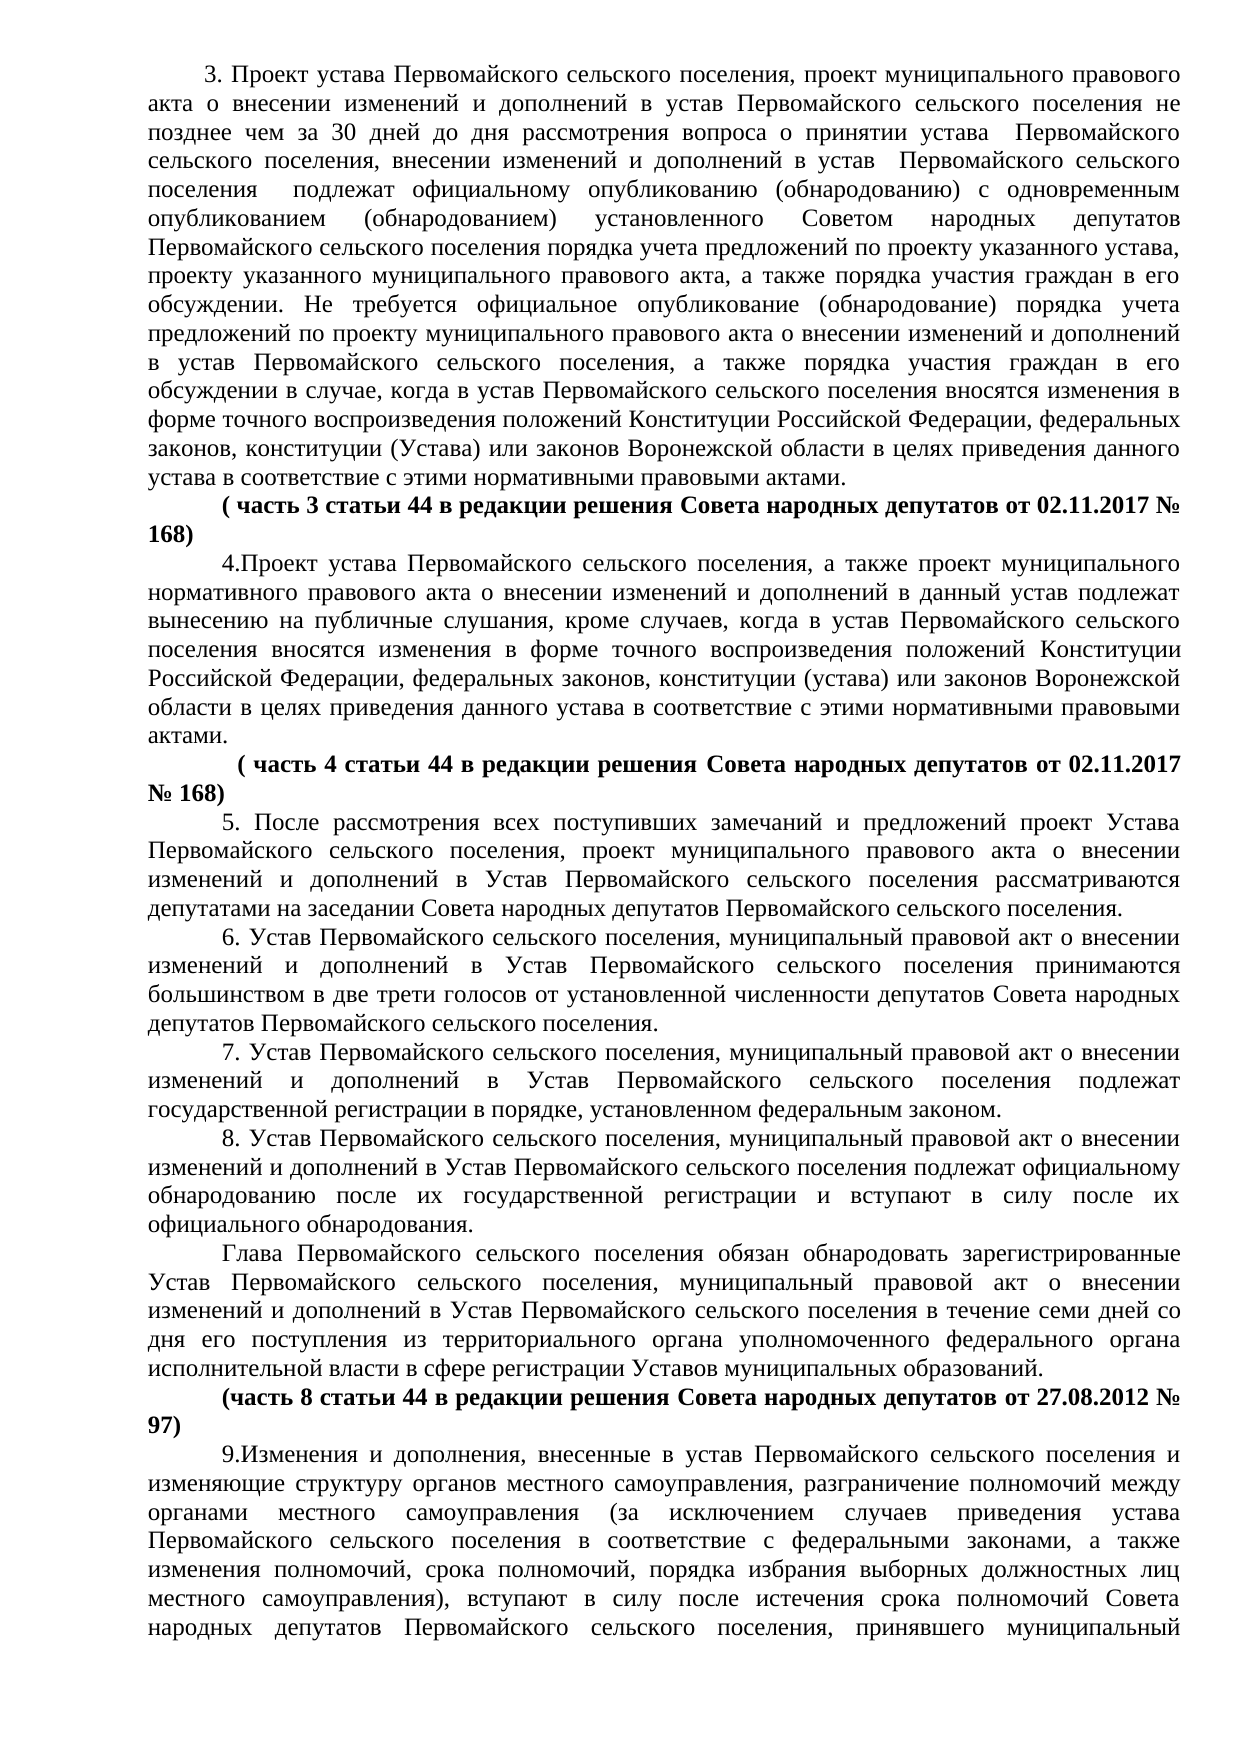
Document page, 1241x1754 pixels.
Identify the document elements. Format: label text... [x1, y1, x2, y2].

text 6. Устав Первомайского сельского поселения, муниципальный правовой акт о внесении изменений и дополнений в Устав Первомайского сельского поселения принимаются большинством в две трети голосов от установленной численности депутатов Совета народных депутатов Первомайского сельского поселения. [148, 922, 1181, 1037]
text (часть 8 статьи 44 в редакции решения Совета народных депутатов от 27.08.2012 № 97) [148, 1382, 1181, 1439]
text Глава Первомайского сельского поселения обязан обнародовать зарегистрированные Устав Первомайского сельского поселения, муниципальный правовой акт о внесении изменений и дополнений в Устав Первомайского сельского поселения в течение семи дней со дня его поступления из территориального органа уполномоченного федерального органа исполнительной власти в сфере регистрации Уставов муниципальных образований. [148, 1238, 1181, 1382]
text ( часть 4 статьи 44 в редакции решения Совета народных депутатов от 02.11.2017 № 168) [148, 749, 1181, 807]
text 5. После рассмотрения всех поступивших замечаний и предложений проект Устава Первомайского сельского поселения, проект муниципального правового акта о внесении изменений и дополнений в Устав Первомайского сельского поселения рассматриваются депутатами на заседании Совета народных депутатов Первомайского сельского поселения. [148, 807, 1181, 922]
text 8. Устав Первомайского сельского поселения, муниципальный правовой акт о внесении изменений и дополнений в Устав Первомайского сельского поселения подлежат официальному обнародованию после их государственной регистрации и вступают в силу после их официального обнародования. [148, 1123, 1181, 1238]
text 3. Проект устава Первомайского сельского поселения, проект муниципального правового акта о внесении изменений и дополнений в устав Первомайского сельского поселения не позднее чем за 30 дней до дня рассмотрения вопроса о принятии устава Первомайского сельского поселения, внесении изменений и дополнений в устав Первомайского сельского поселения подлежат официальному опубликованию (обнародованию) с одновременным опубликованием (обнародованием) установленного Советом народных депутатов Первомайского сельского поселения порядка учета предложений по проекту указанного устава, проекту указанного муниципального правового акта, а также порядка участия граждан в его обсуждении. Не требуется официальное опубликование (обнародование) порядка учета предложений по проекту муниципального правового акта о внесении изменений и дополнений в устав Первомайского сельского поселения, а также порядка участия граждан в его обсуждении в случае, когда в устав Первомайского сельского поселения вносятся изменения в форме точного воспроизведения положений Конституции Российской Федерации, федеральных законов, конституции (Устава) или законов Воронежской области в целях приведения данного устава в соответствие с этими нормативными правовыми актами. [148, 59, 1181, 490]
text ( часть 3 статьи 44 в редакции решения Совета народных депутатов от 02.11.2017 № 168) [148, 490, 1181, 548]
text 4.Проект устава Первомайского сельского поселения, а также проект муниципального нормативного правового акта о внесении изменений и дополнений в данный устав подлежат вынесению на публичные слушания, кроме случаев, когда в устав Первомайского сельского поселения вносятся изменения в форме точного воспроизведения положений Конституции Российской Федерации, федеральных законов, конституции (устава) или законов Воронежской области в целях приведения данного устава в соответствие с этими нормативными правовыми актами. [148, 548, 1181, 749]
text 7. Устав Первомайского сельского поселения, муниципальный правовой акт о внесении изменений и дополнений в Устав Первомайского сельского поселения подлежат государственной регистрации в порядке, установленном федеральным законом. [148, 1037, 1181, 1123]
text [148, 1439, 1181, 1640]
